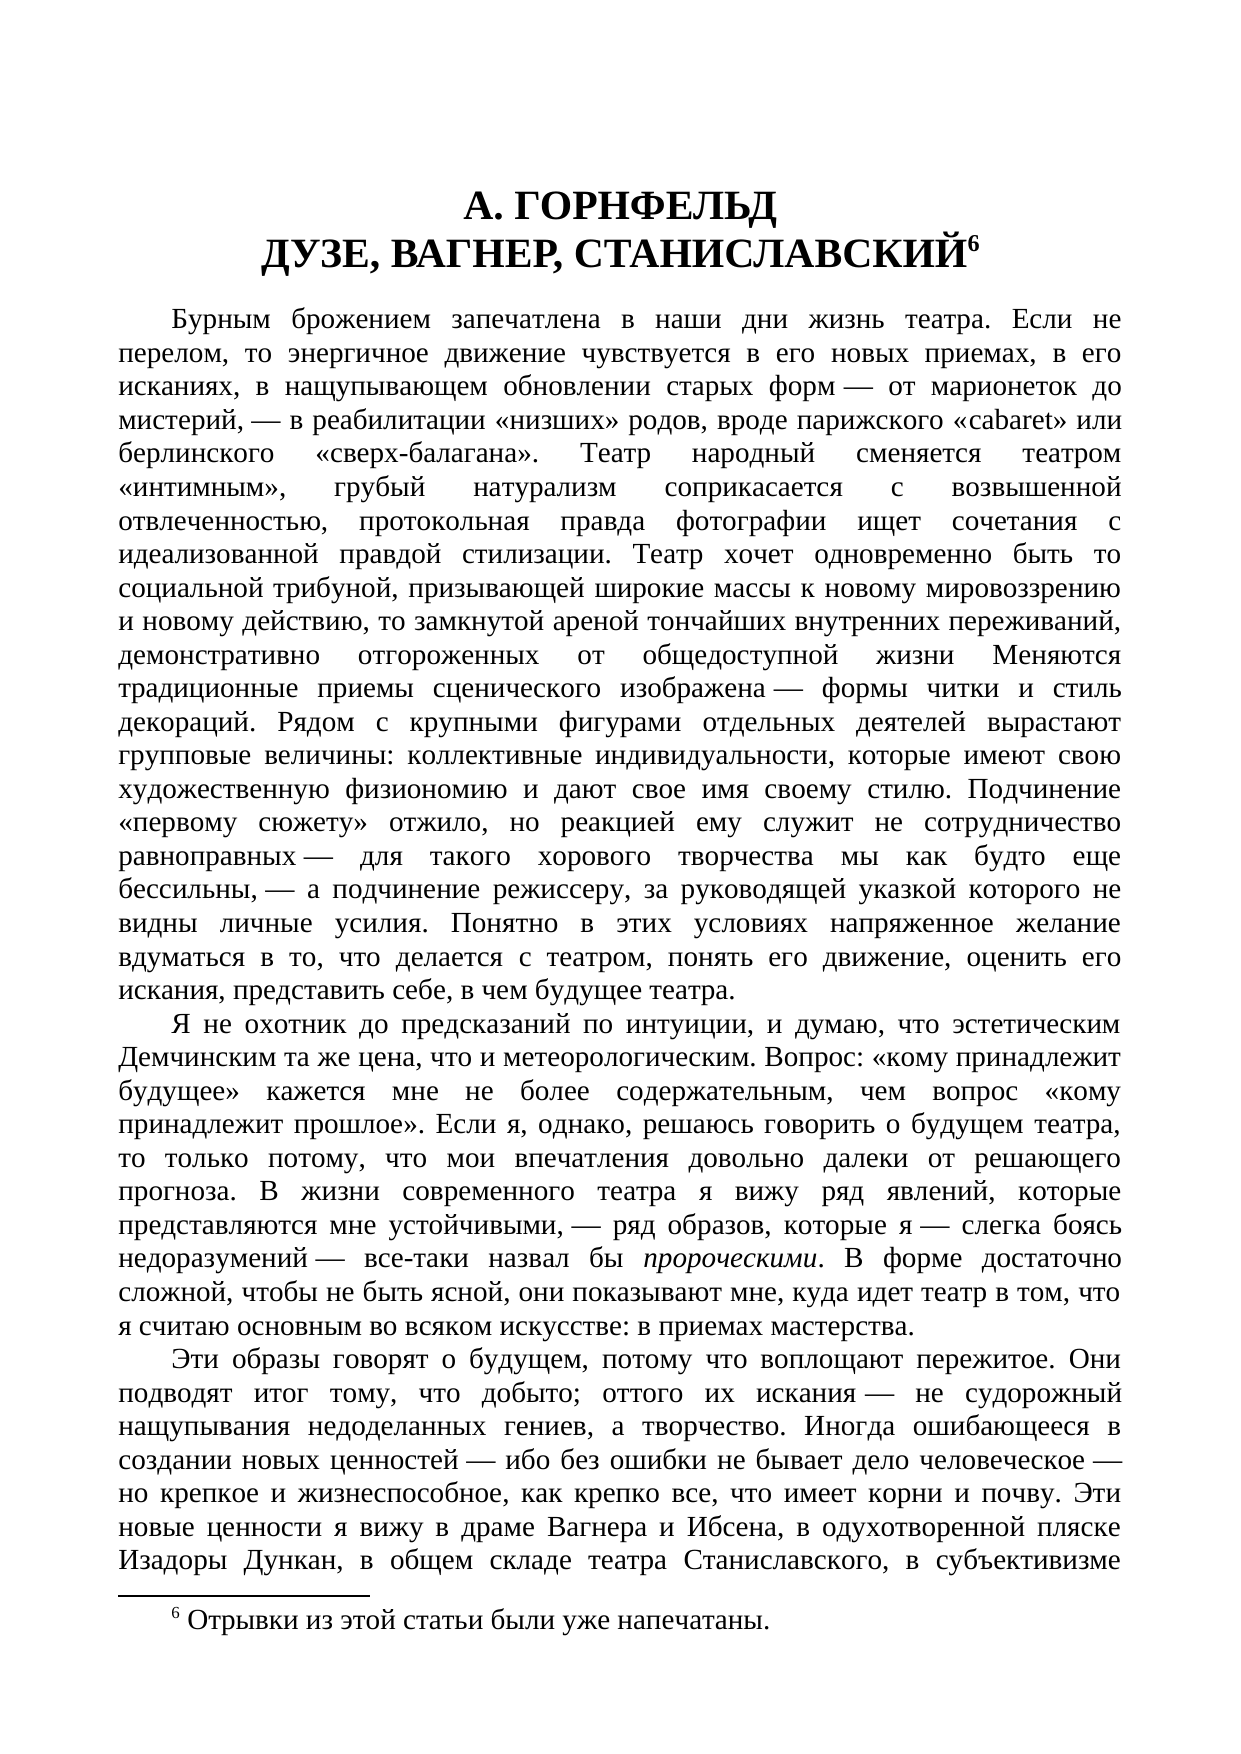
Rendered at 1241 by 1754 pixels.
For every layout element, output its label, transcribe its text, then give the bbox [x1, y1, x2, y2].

text Бурным брожением запечатлена в наши дни жизнь театра. Если не перелом, то энергичное движение чувствуется в его новых приемах, в его исканиях, в нащупывающем обновлении старых форм — от марионеток до мистерий, — в реабилитации «низших» родов, вроде парижского «cabaret» или берлинского «сверх-балагана». Театр народный сменяется театром «интимным», грубый натурализм соприкасается с возвышенной отвлеченностью, протокольная правда фотографии ищет сочетания с идеализованной правдой стилизации. Театр хочет одновременно быть то социальной трибуной, призывающей широкие массы к новому мировоззрению и новому действию, то замкнутой ареной тончайших внутренних переживаний, демонстративно отгороженных от общедоступной жизни Меняются традиционные приемы сценического изображена — формы читки и стиль декораций. Рядом с крупными фигурами отдельных деятелей вырастают групповые величины: коллективные индивидуальности, которые имеют свою художественную физиономию и дают свое имя своему стилю. Подчинение «первому сюжету» отжило, но реакцией ему служит не сотрудничество равноправных — для такого хорового творчества мы как будто еще бессильны, — а подчинение режиссеру, за руководящей указкой которого не видны личные усилия. Понятно в этих условиях напряженное желание вдуматься в то, что делается {70} с театром, понять его движение, оценить его искания, представить себе, в чем будущее театра. [118, 301, 1122, 1006]
text Я не охотник до предсказаний по интуиции, и думаю, что эстетическим Демчинским та же цена, что и метеорологическим. Вопрос: «кому принадлежит будущее» кажется мне не более содержательным, чем вопрос «кому принадлежит прошлое». Если я, однако, решаюсь говорить о будущем театра, то только потому, что мои впечатления довольно далеки от решающего прогноза. В жизни современного театра я вижу ряд явлений, которые представляются мне устойчивыми, — ряд образов, которые я — слегка боясь недоразумений — все-таки назвал бы пророческими. В форме достаточно сложной, чтобы не быть ясной, они показывают мне, куда идет театр в том, что я считаю основным во всяком искусстве: в приемах мастерства. [118, 1006, 1122, 1341]
subtitle {67} А. Горнфельд {69} Дузе, Вагнер, Станиславский [118, 181, 1122, 276]
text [118, 1341, 1122, 1576]
